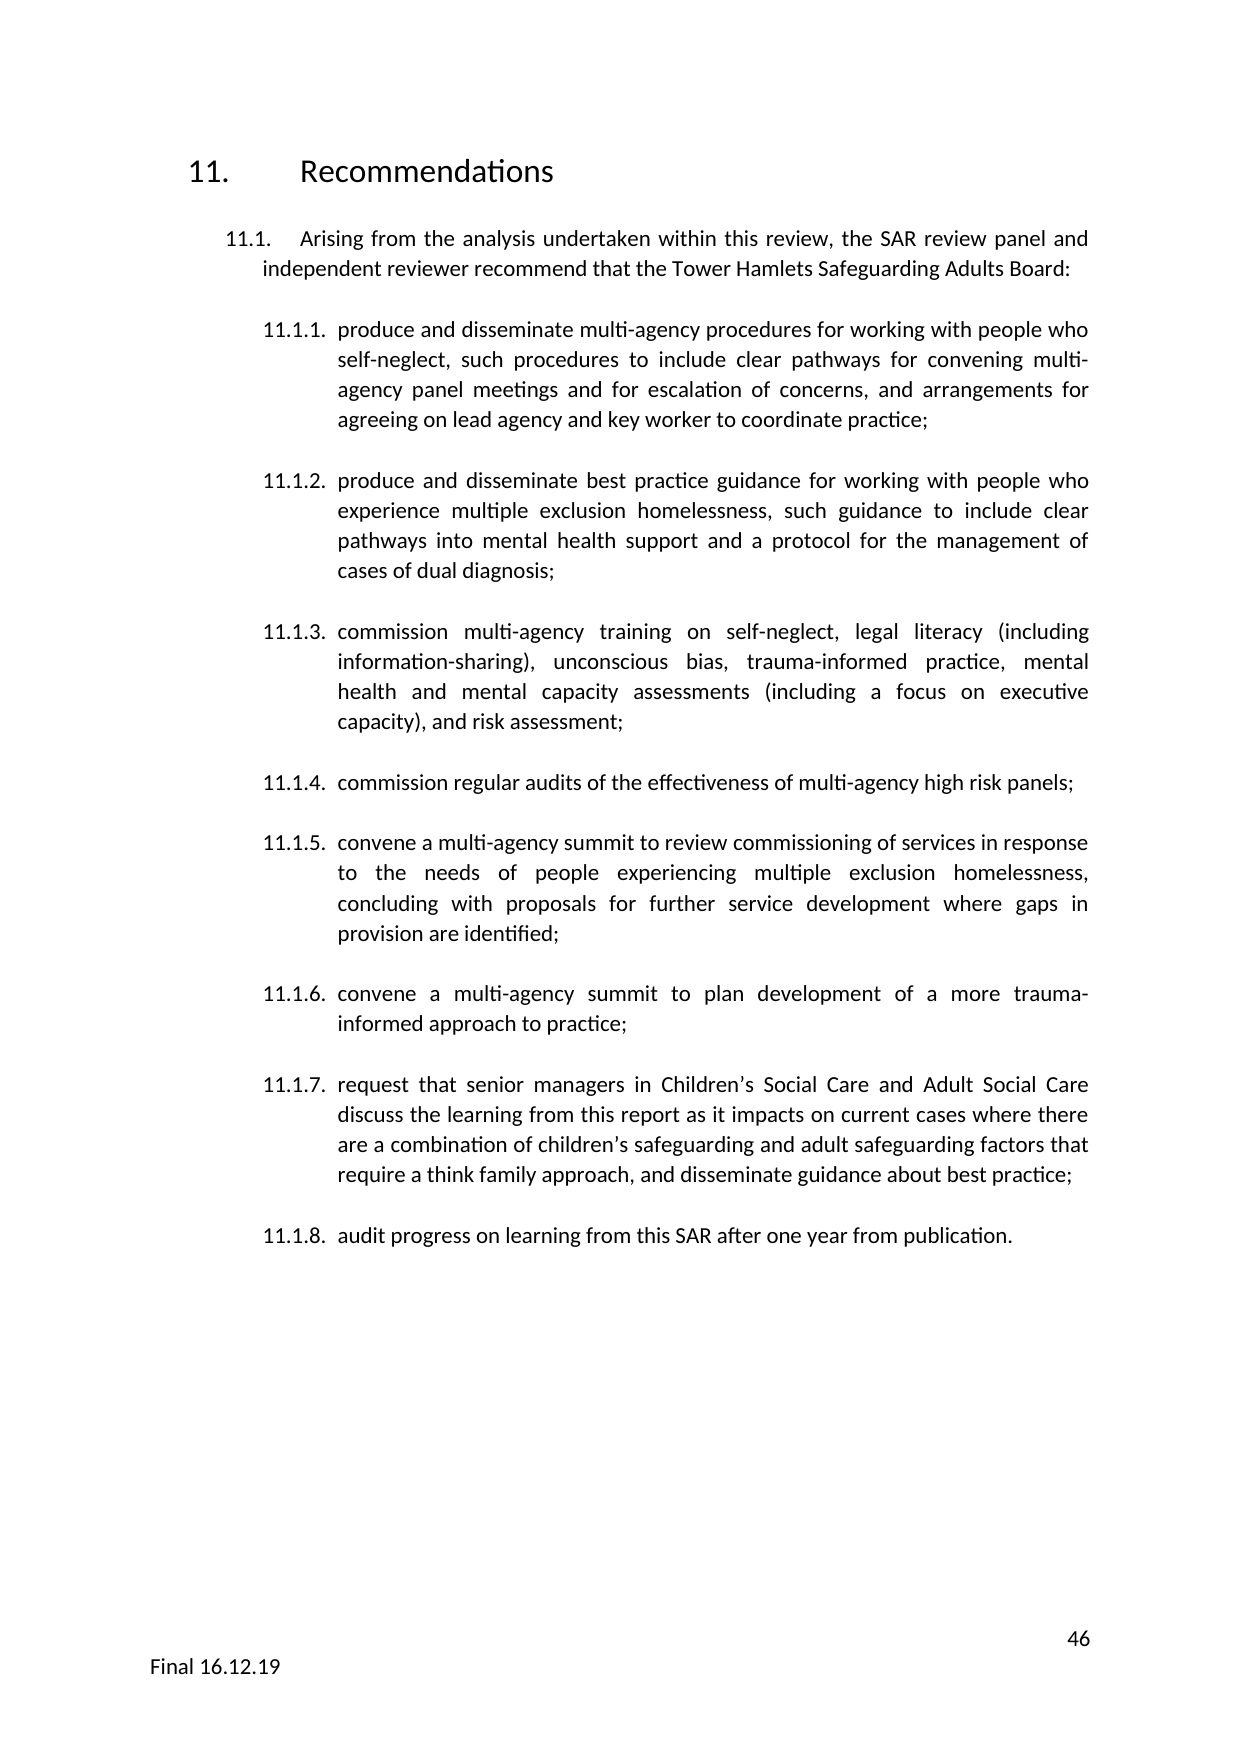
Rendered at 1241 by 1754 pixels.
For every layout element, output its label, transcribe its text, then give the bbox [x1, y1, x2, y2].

list request that senior managers in Children’s Social Care and Adult Social Care discuss the learning from this report as it impacts on current cases where there are a combination of children’s safeguarding and adult safeguarding factors that require a think family approach, and disseminate guidance about best practice; [262, 1070, 1090, 1189]
list produce and disseminate multi-agency procedures for working with people who self-neglect, such procedures to include clear pathways for convening multi-agency panel meetings and for escalation of concerns, and arrangements for agreeing on lead agency and key worker to coordinate practice; [262, 315, 1090, 433]
list commission multi-agency training on self-neglect, legal literacy (including information-sharing), unconscious bias, trauma-informed practice, mental health and mental capacity assessments (including a focus on executive capacity), and risk assessment; [262, 617, 1090, 736]
list audit progress on learning from this SAR after one year from publication. [262, 1221, 1090, 1249]
list Arising from the analysis undertaken within this review, the SAR review panel and independent reviewer recommend that the Tower Hamlets Safeguarding Adults Board: [225, 224, 1090, 282]
list convene a multi-agency summit to review commissioning of services in response to the needs of people experiencing multiple exclusion homelessness, concluding with proposals for further service development where gaps in provision are identified; [262, 828, 1090, 947]
list produce and disseminate best practice guidance for working with people who experience multiple exclusion homelessness, such guidance to include clear pathways into mental health support and a protocol for the management of cases of dual diagnosis; [262, 466, 1090, 584]
list Recommendations [187, 150, 1090, 191]
list commission regular audits of the effectiveness of multi-agency high risk panels; [262, 768, 1090, 796]
list convene a multi-agency summit to plan development of a more trauma-informed approach to practice; [262, 979, 1090, 1038]
